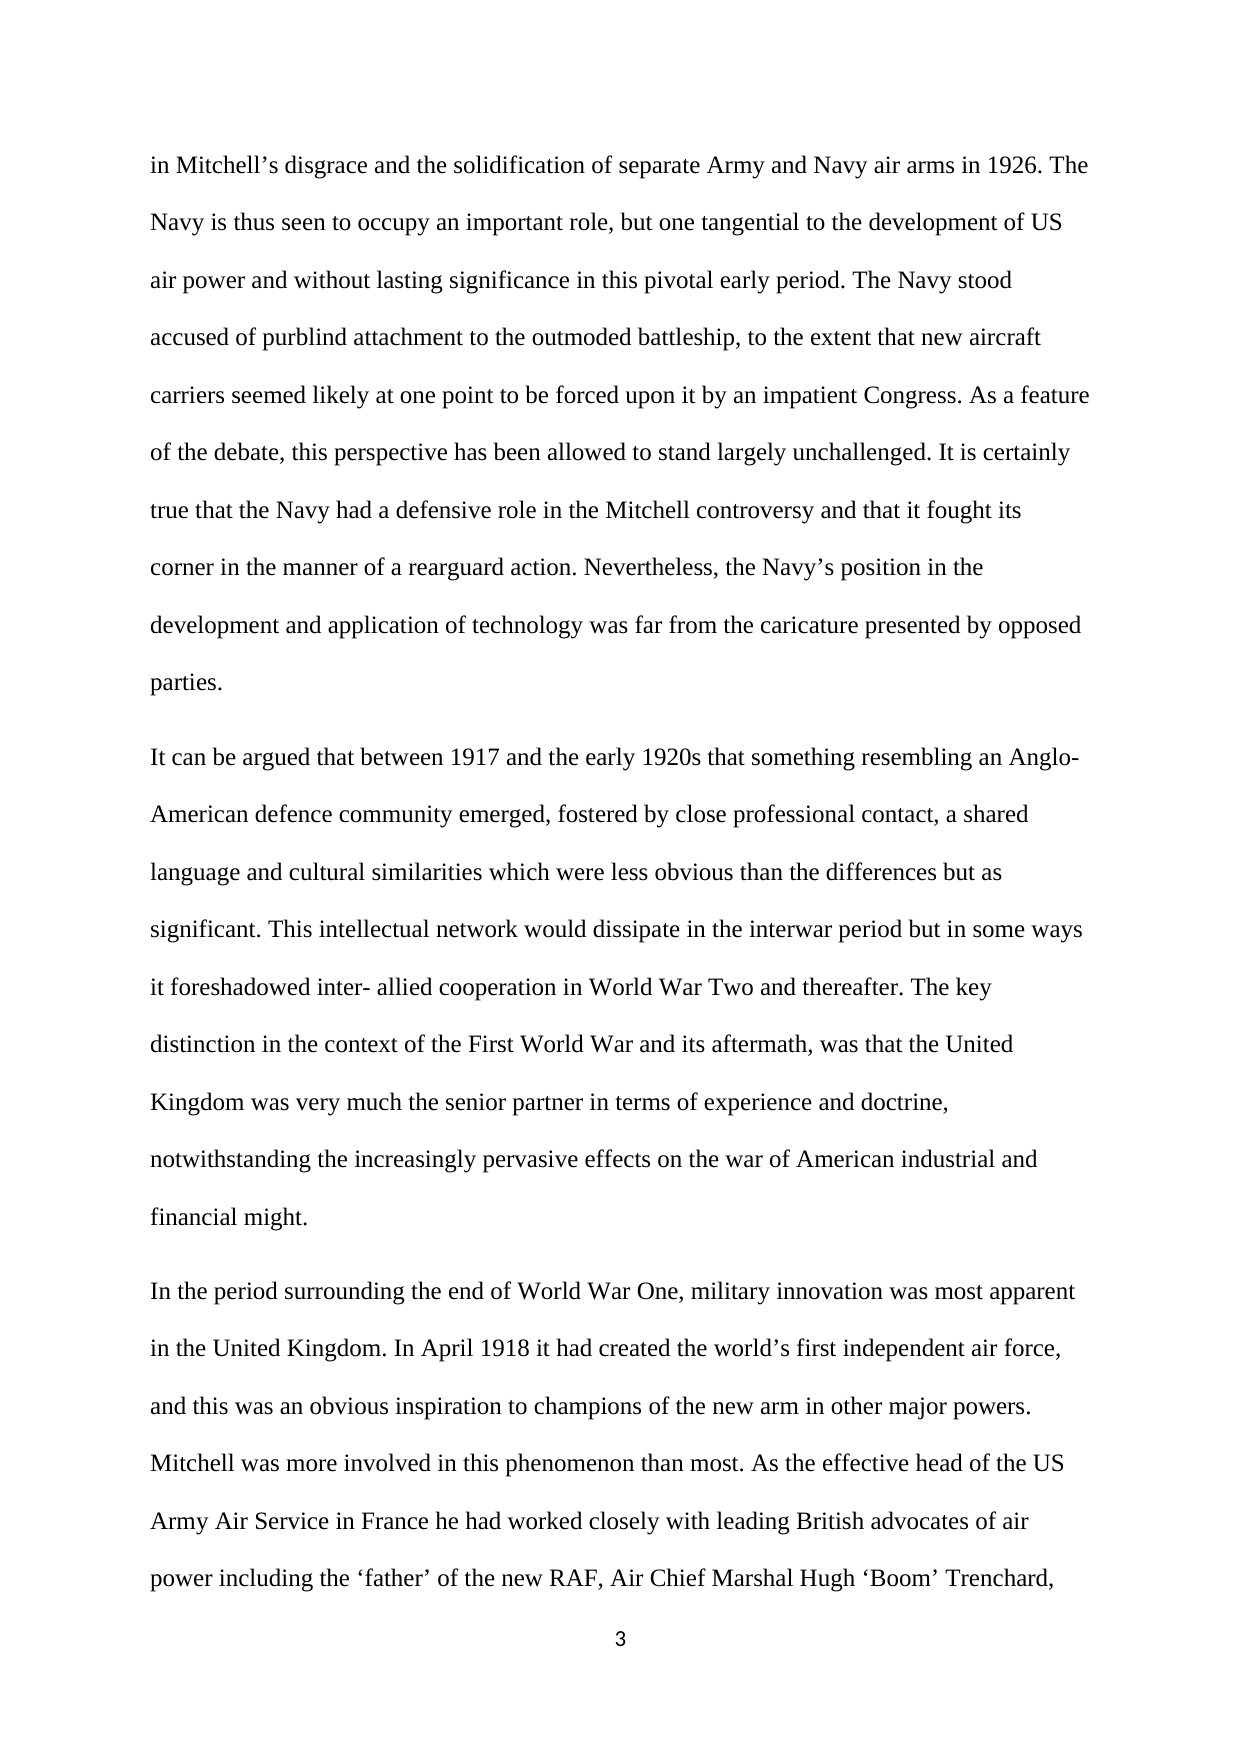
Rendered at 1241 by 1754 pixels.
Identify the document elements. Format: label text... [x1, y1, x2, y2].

text It can be argued that between 1917 and the early 1920s that something resembling an Anglo-American defence community emerged, fostered by close professional contact, a shared language and cultural similarities which were less obvious than the differences but as significant. This intellectual network would dissipate in the interwar period but in some ways it foreshadowed inter- allied cooperation in World War Two and thereafter. The key distinction in the context of the First World War and its aftermath, was that the United Kingdom was very much the senior partner in terms of experience and doctrine, notwithstanding the increasingly pervasive effects on the war of American industrial and financial might. [150, 742, 1090, 1230]
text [150, 150, 1090, 696]
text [150, 1276, 1090, 1592]
